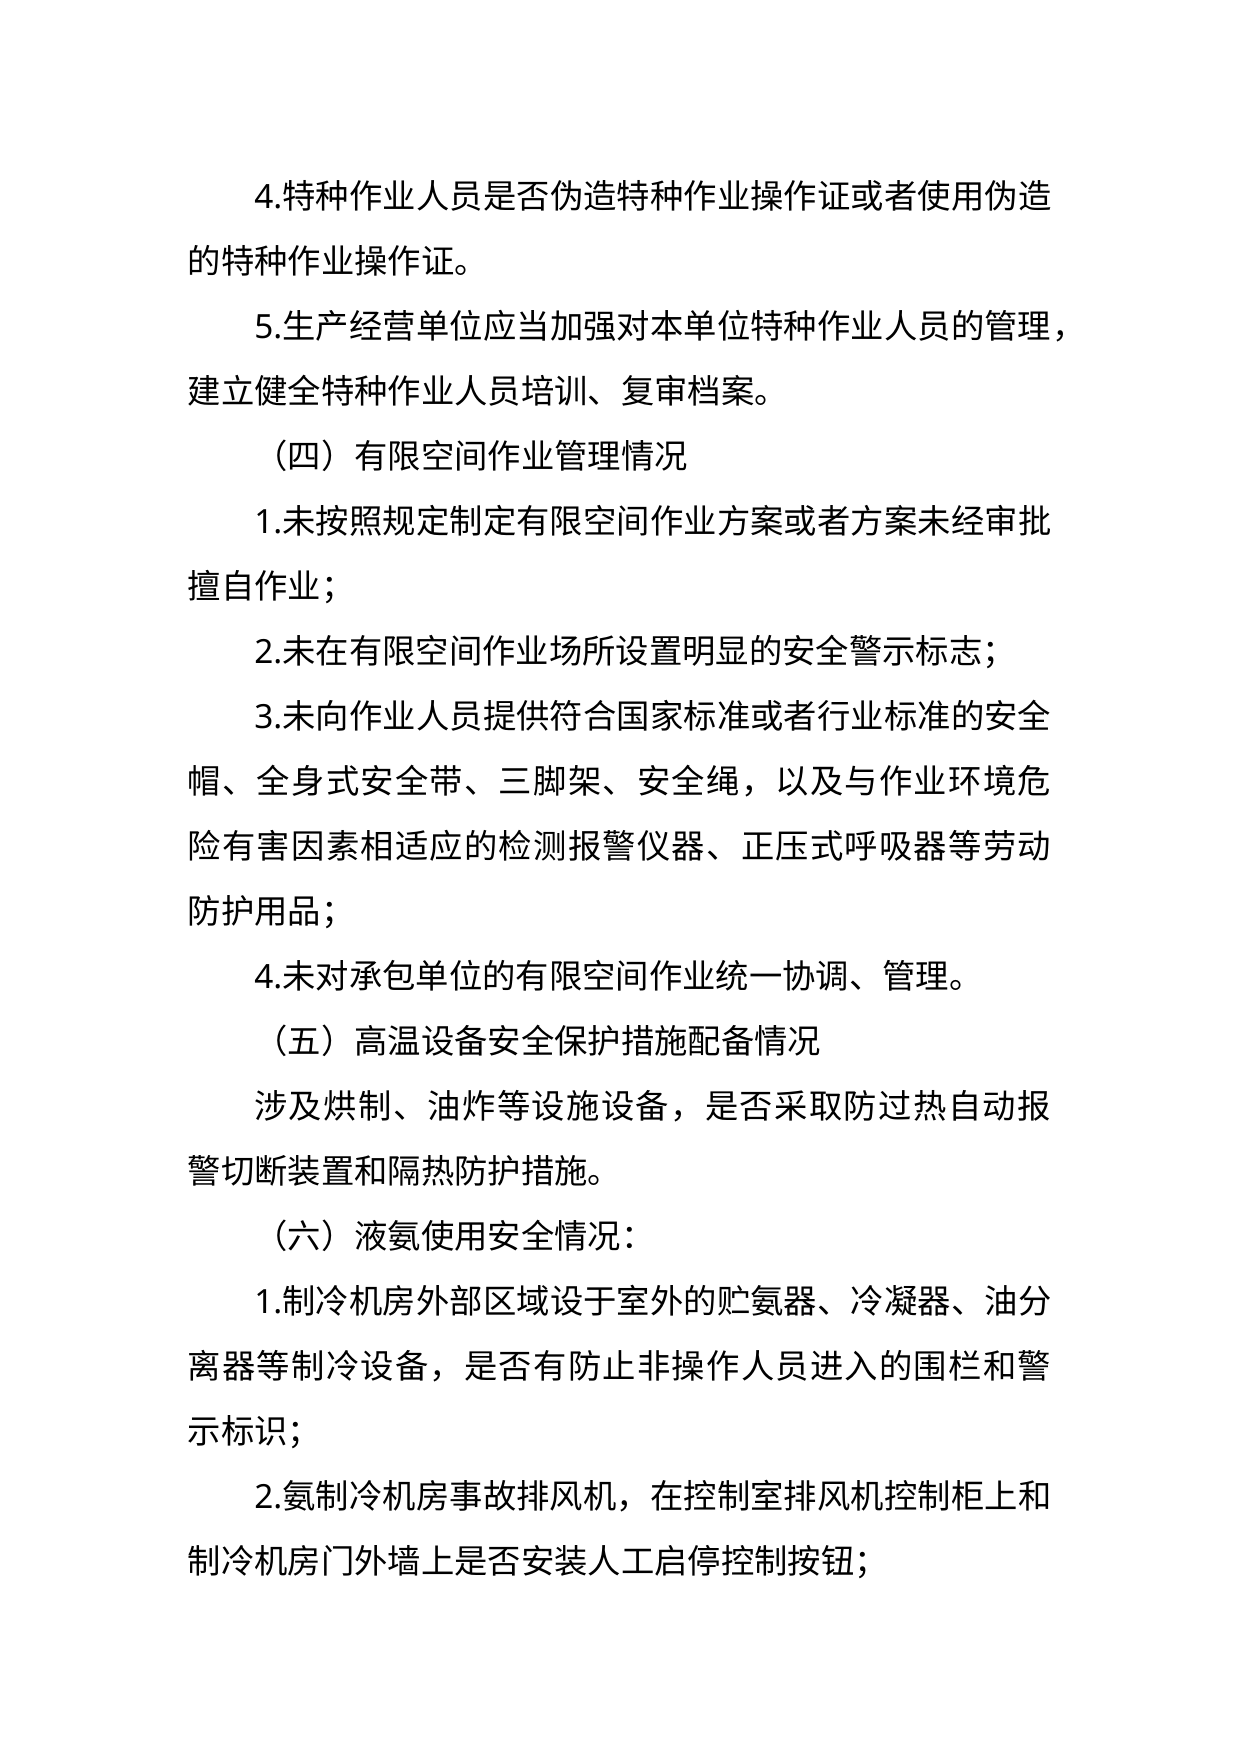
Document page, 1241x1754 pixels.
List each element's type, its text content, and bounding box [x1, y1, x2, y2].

text 1.未按照规定制定有限空间作业方案或者方案未经审批擅自作业； [187, 487, 1053, 617]
text 2.氨制冷机房事故排风机，在控制室排风机控制柜上和制冷机房门外墙上是否安装人工启停控制按钮； [187, 1462, 1053, 1592]
text （六）液氨使用安全情况： [187, 1202, 1053, 1267]
text 1.制冷机房外部区域设于室外的贮氨器、冷凝器、油分离器等制冷设备，是否有防止非操作人员进入的围栏和警示标识； [187, 1267, 1053, 1462]
text （五）高温设备安全保护措施配备情况 [187, 1007, 1053, 1072]
text 5.生产经营单位应当加强对本单位特种作业人员的管理，建立健全特种作业人员培训、复审档案。 [187, 292, 1053, 422]
text 3.未向作业人员提供符合国家标准或者行业标准的安全帽、全身式安全带、三脚架、安全绳，以及与作业环境危险有害因素相适应的检测报警仪器、正压式呼吸器等劳动防护用品； [187, 682, 1053, 942]
text （四）有限空间作业管理情况 [187, 422, 1053, 487]
text 4.特种作业人员是否伪造特种作业操作证或者使用伪造的特种作业操作证。 [187, 162, 1053, 292]
text 涉及烘制、油炸等设施设备，是否采取防过热自动报警切断装置和隔热防护措施。 [187, 1072, 1053, 1202]
text 2.未在有限空间作业场所设置明显的安全警示标志； [187, 617, 1053, 682]
text 4.未对承包单位的有限空间作业统一协调、管理。 [187, 942, 1053, 1007]
